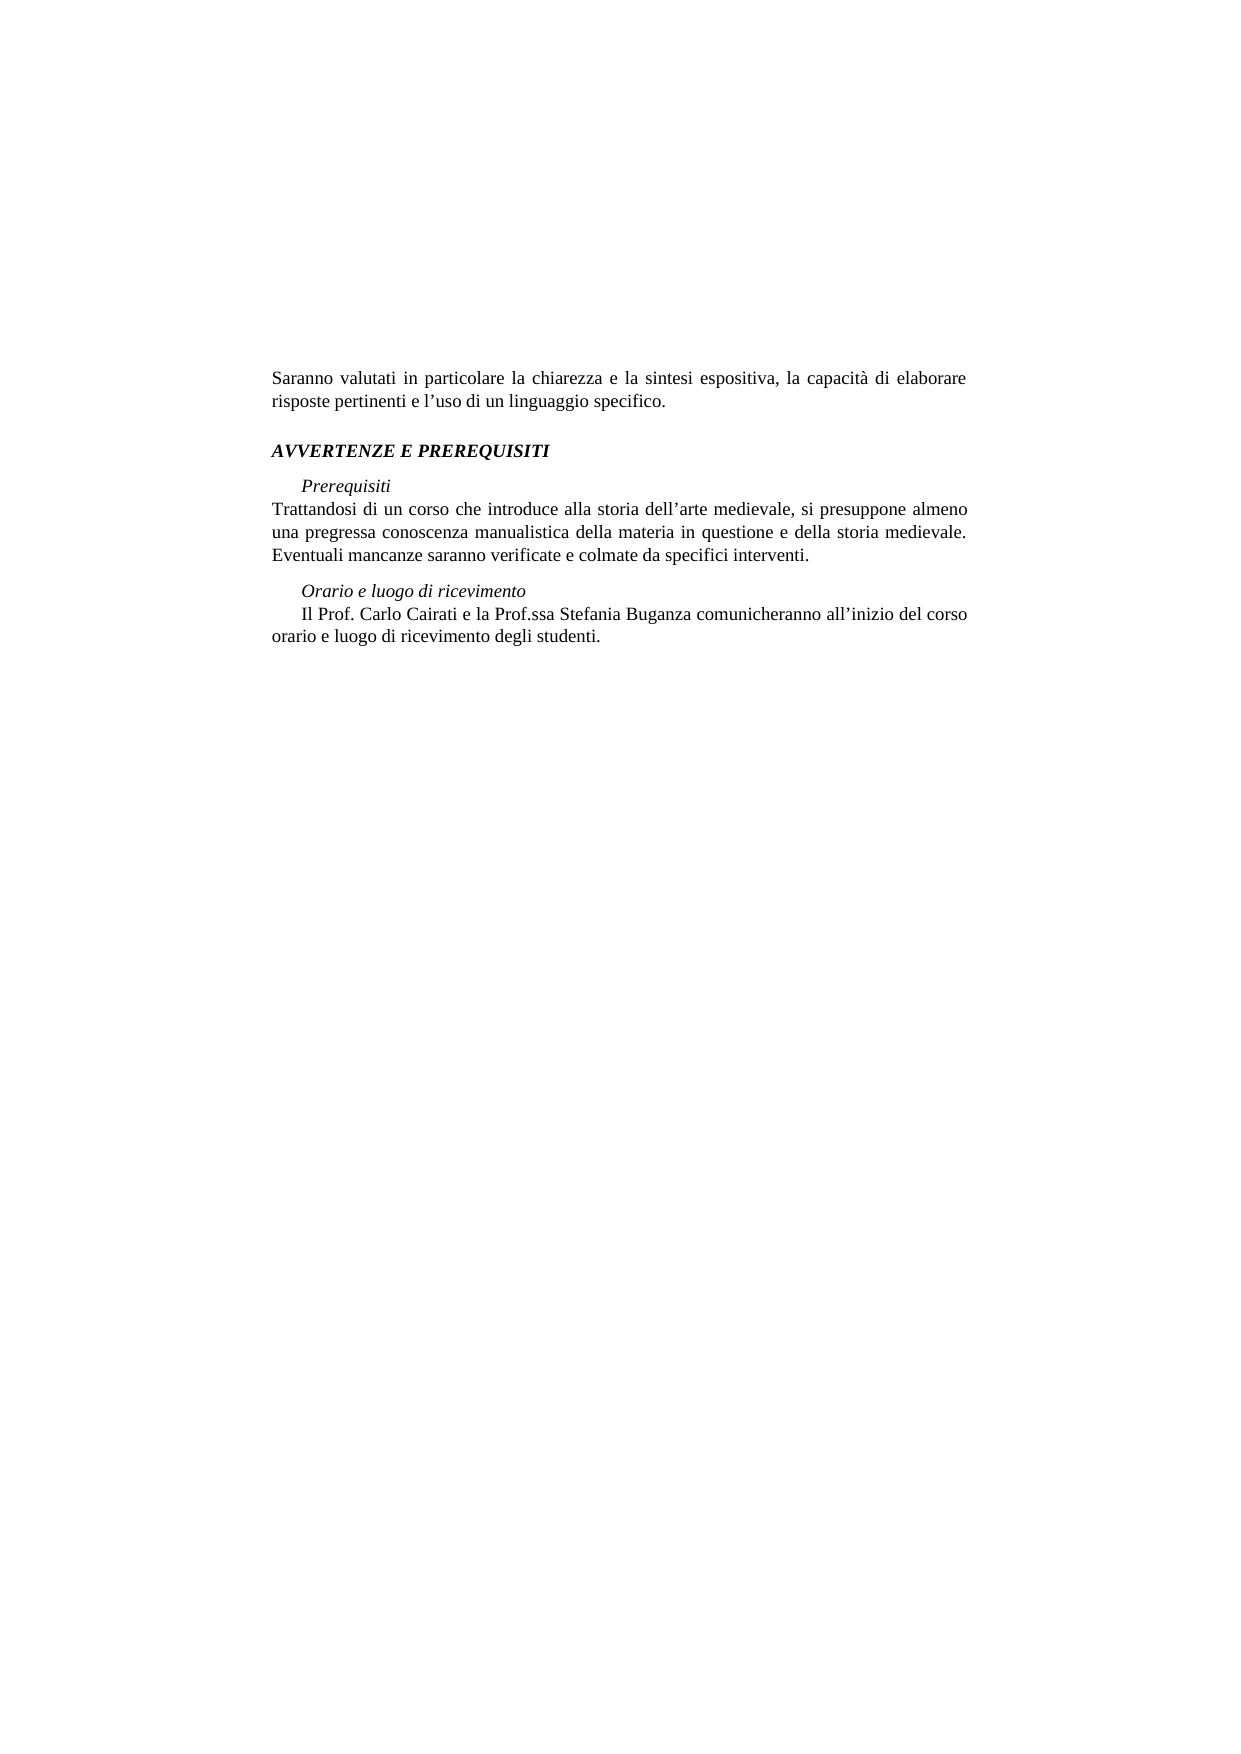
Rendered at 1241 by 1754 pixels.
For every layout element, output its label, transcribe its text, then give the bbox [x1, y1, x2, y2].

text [272, 366, 968, 412]
text Prerequisiti Trattandosi di un corso che introduce alla storia dell’arte medievale, si presuppone almeno una pregressa conoscenza manualistica della materia in questione e della storia medievale. Eventuali mancanze saranno verificate e colmate da specifici interventi. [272, 474, 968, 566]
text Orario e luogo di ricevimento [272, 579, 968, 602]
text AVVERTENZE E PREREQUISITI [272, 437, 968, 462]
text Il Prof. Carlo Cairati e la Prof.ssa Stefania Buganza comunicheranno all’inizio del corso orario e luogo di ricevimento degli studenti. [272, 602, 968, 647]
